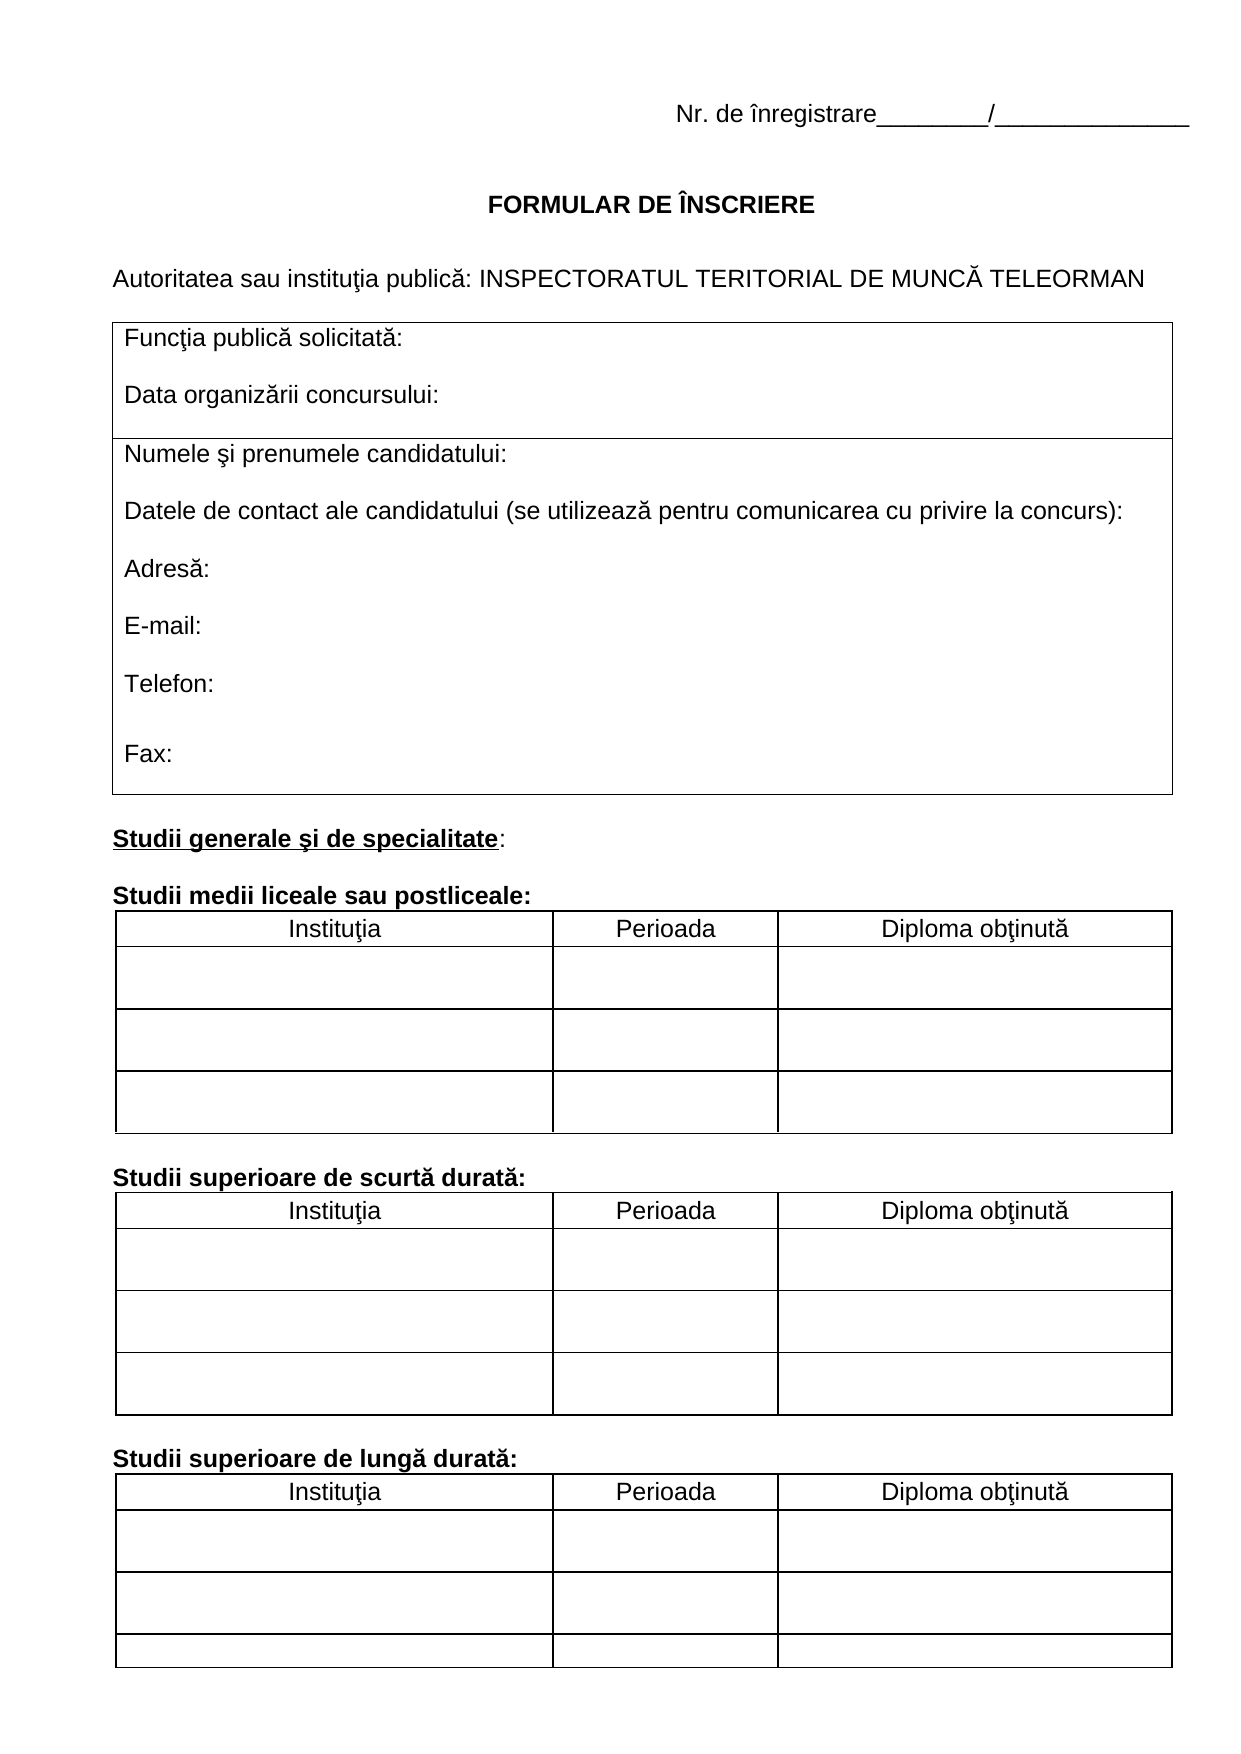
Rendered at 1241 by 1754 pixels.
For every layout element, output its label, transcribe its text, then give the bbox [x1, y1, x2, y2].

table_cell [554, 1573, 777, 1633]
table_cell [111, 1228, 115, 1289]
table_cell [779, 1635, 1171, 1667]
text Studii generale şi de specialitate: [112, 824, 1191, 852]
table_cell [111, 1352, 115, 1414]
table_cell [117, 1010, 552, 1070]
table_cell [779, 1072, 1171, 1132]
text FORMULAR DE ÎNSCRIERE [112, 190, 1191, 219]
table_header Instituţia [117, 1193, 552, 1227]
table_cell [111, 1070, 115, 1132]
table_header Diploma obţinută [779, 1475, 1171, 1509]
table_cell [554, 1229, 777, 1289]
table_cell [554, 947, 777, 1008]
table_cell [117, 1072, 552, 1132]
text Nr. de înregistrare________/______________ [112, 99, 1191, 128]
text Studii superioare de scurtă durată: [112, 1163, 1191, 1191]
table_cell [779, 1010, 1171, 1070]
table_header Instituţia [117, 912, 552, 946]
table_cell [111, 1633, 115, 1667]
table_cell [111, 946, 115, 1008]
table_cell [779, 947, 1171, 1008]
table_header [111, 1473, 115, 1509]
text Studii superioare de lungă durată: [112, 1444, 1191, 1473]
table_header [111, 1191, 116, 1227]
table_cell [554, 1353, 777, 1414]
table_cell [117, 1511, 552, 1571]
table_cell [111, 1509, 115, 1571]
table_header Perioada [554, 1193, 777, 1227]
table_cell [117, 947, 552, 1008]
table_header Funcţia publică solicitată: Data organizării concursului: [113, 323, 1172, 438]
table_cell [779, 1353, 1171, 1414]
table_cell [554, 1072, 777, 1132]
table_cell [111, 1571, 115, 1633]
text Autoritatea sau instituţia publică: INSPECTORATUL TERITORIAL DE MUNCĂ TELEORMAN [112, 264, 1191, 293]
table_cell [111, 1290, 115, 1352]
table_cell [554, 1635, 777, 1667]
table_cell [117, 1229, 552, 1289]
table_cell [117, 1353, 552, 1414]
table_header Perioada [554, 1475, 777, 1509]
table_cell [779, 1229, 1171, 1289]
table_header Diploma obţinută [779, 1193, 1171, 1227]
table_cell Numele şi prenumele candidatului: Datele de contact ale candidatului (se utilizează pentru comunicarea cu privire la concurs): Adresă: E-mail: Telefon: Fax: [113, 439, 1172, 794]
table_cell [554, 1291, 777, 1352]
table_cell [117, 1635, 552, 1667]
table_header Instituţia [117, 1475, 552, 1509]
table_header Perioada [554, 912, 777, 946]
table_cell [779, 1511, 1171, 1571]
table_cell [117, 1573, 552, 1633]
table_header Diploma obţinută [779, 912, 1171, 946]
table_cell [117, 1291, 552, 1352]
text Studii medii liceale sau postliceale: [112, 881, 1191, 910]
table_cell [779, 1291, 1171, 1352]
table_cell [554, 1511, 777, 1571]
table_cell [779, 1573, 1171, 1633]
table_cell [111, 1008, 115, 1070]
table_header [111, 910, 115, 946]
table_cell [554, 1010, 777, 1070]
